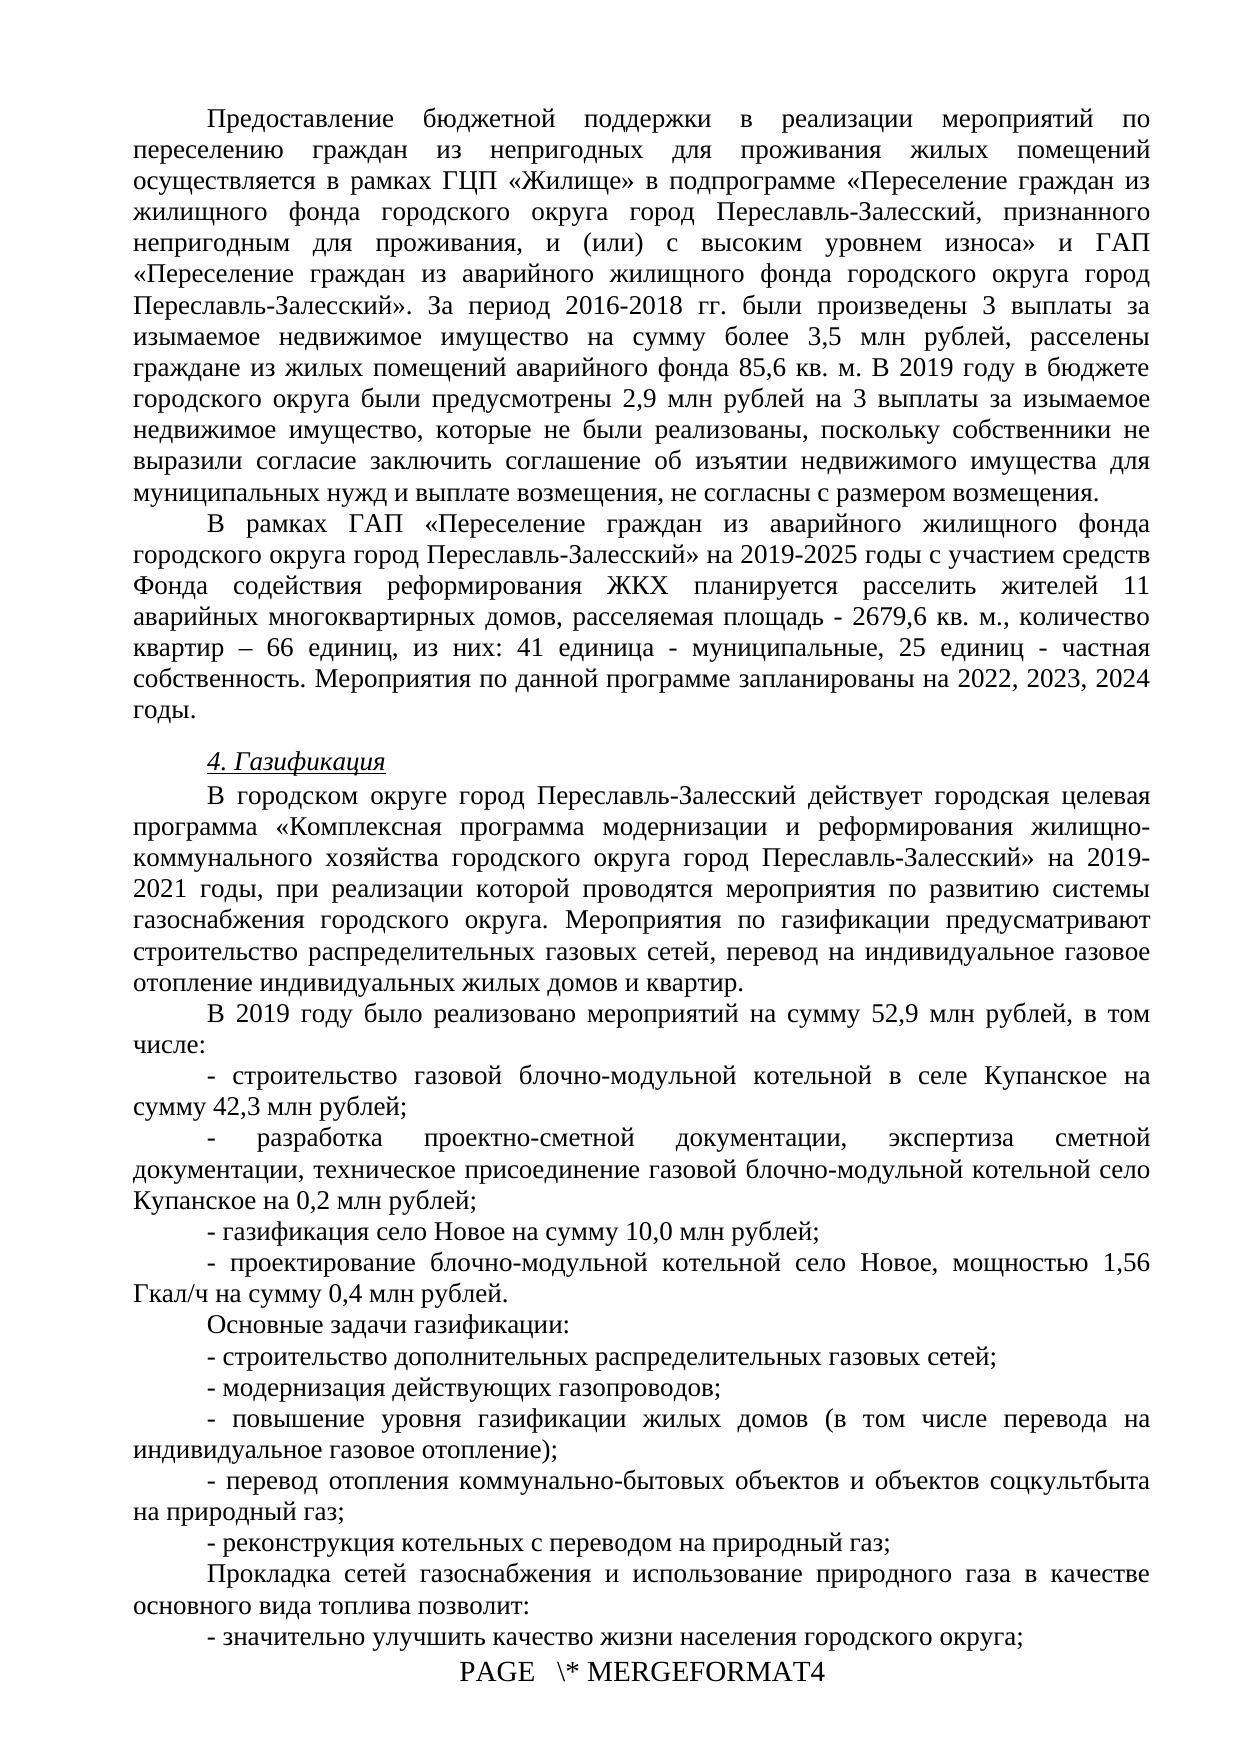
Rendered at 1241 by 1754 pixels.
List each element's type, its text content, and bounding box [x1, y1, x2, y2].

text - разработка проектно-сметной документации, экспертиза сметной документации, техническое присоединение газовой блочно-модульной котельной село Купанское на 0,2 млн рублей; [133, 1122, 1152, 1215]
text - повышение уровня газификации жилых домов (в том числе перевода на индивидуальное газовое отопление); [133, 1402, 1152, 1464]
text - проектирование блочно-модульной котельной село Новое, мощностью 1,56 Гкал/ч на сумму 0,4 млн рублей. [133, 1246, 1152, 1308]
text Прокладка сетей газоснабжения и использование природного газа в качестве основного вида топлива позволит: [133, 1558, 1152, 1620]
text В рамках ГАП «Переселение граждан из аварийного жилищного фонда городского округа город Переславль-Залесский» на 2019-2025 годы с участием средств Фонда содействия реформирования ЖКХ планируется расселить жителей 11 аварийных многоквартирных домов, расселяемая площадь - 2679,6 кв. м., количество квартир – 66 единиц, из них: 41 единица - муниципальные, 25 единиц - частная собственность. Мероприятия по данной программе запланированы на 2022, 2023, 2024 годы. [133, 507, 1152, 725]
text В городском округе город Переславль-Залесский действует городская целевая программа «Комплексная программа модернизации и реформирования жилищно-коммунального хозяйства городского округа город Переславль-Залесский» на 2019-2021 годы, при реализации которой проводятся мероприятия по развитию системы газоснабжения городского округа. Мероприятия по газификации предусматривают строительство распределительных газовых сетей, перевод на индивидуальное газовое отопление индивидуальных жилых домов и квартир. [133, 779, 1152, 997]
text 4. Газификация [133, 745, 1152, 777]
text В 2019 году было реализовано мероприятий на сумму 52,9 млн рублей, в том числе: [133, 997, 1152, 1059]
text - строительство газовой блочно-модульной котельной в селе Купанское на сумму 42,3 млн рублей; [133, 1059, 1152, 1122]
text Предоставление бюджетной поддержки в реализации мероприятий по переселению граждан из непригодных для проживания жилых помещений осуществляется в рамках ГЦП «Жилище» в подпрограмме «Переселение граждан из жилищного фонда городского округа город Переславль-Залесский, признанного непригодным для проживания, и (или) с высоким уровнем износа» и ГАП «Переселение граждан из аварийного жилищного фонда городского округа город Переславль-Залесский». За период 2016-2018 гг. были произведены 3 выплаты за изымаемое недвижимое имущество на сумму более 3,5 млн рублей, расселены граждане из жилых помещений аварийного фонда 85,6 кв. м. В 2019 году в бюджете городского округа были предусмотрены 2,9 млн рублей на 3 выплаты за изымаемое недвижимое имущество, которые не были реализованы, поскольку собственники не выразили согласие заключить соглашение об изъятии недвижимого имущества для муниципальных нужд и выплате возмещения, не согласны с размером возмещения. [133, 102, 1152, 507]
text - реконструкция котельных с переводом на природный газ; [133, 1526, 1152, 1558]
text - модернизация действующих газопроводов; [133, 1371, 1152, 1402]
text - строительство дополнительных распределительных газовых сетей; [133, 1339, 1152, 1371]
text - перевод отопления коммунально-бытовых объектов и объектов соцкультбыта на природный газ; [133, 1464, 1152, 1526]
text - значительно улучшить качество жизни населения городского округа; [133, 1620, 1152, 1651]
text Основные задачи газификации: [133, 1308, 1152, 1339]
text - газификация село Новое на сумму 10,0 млн рублей; [133, 1215, 1152, 1246]
